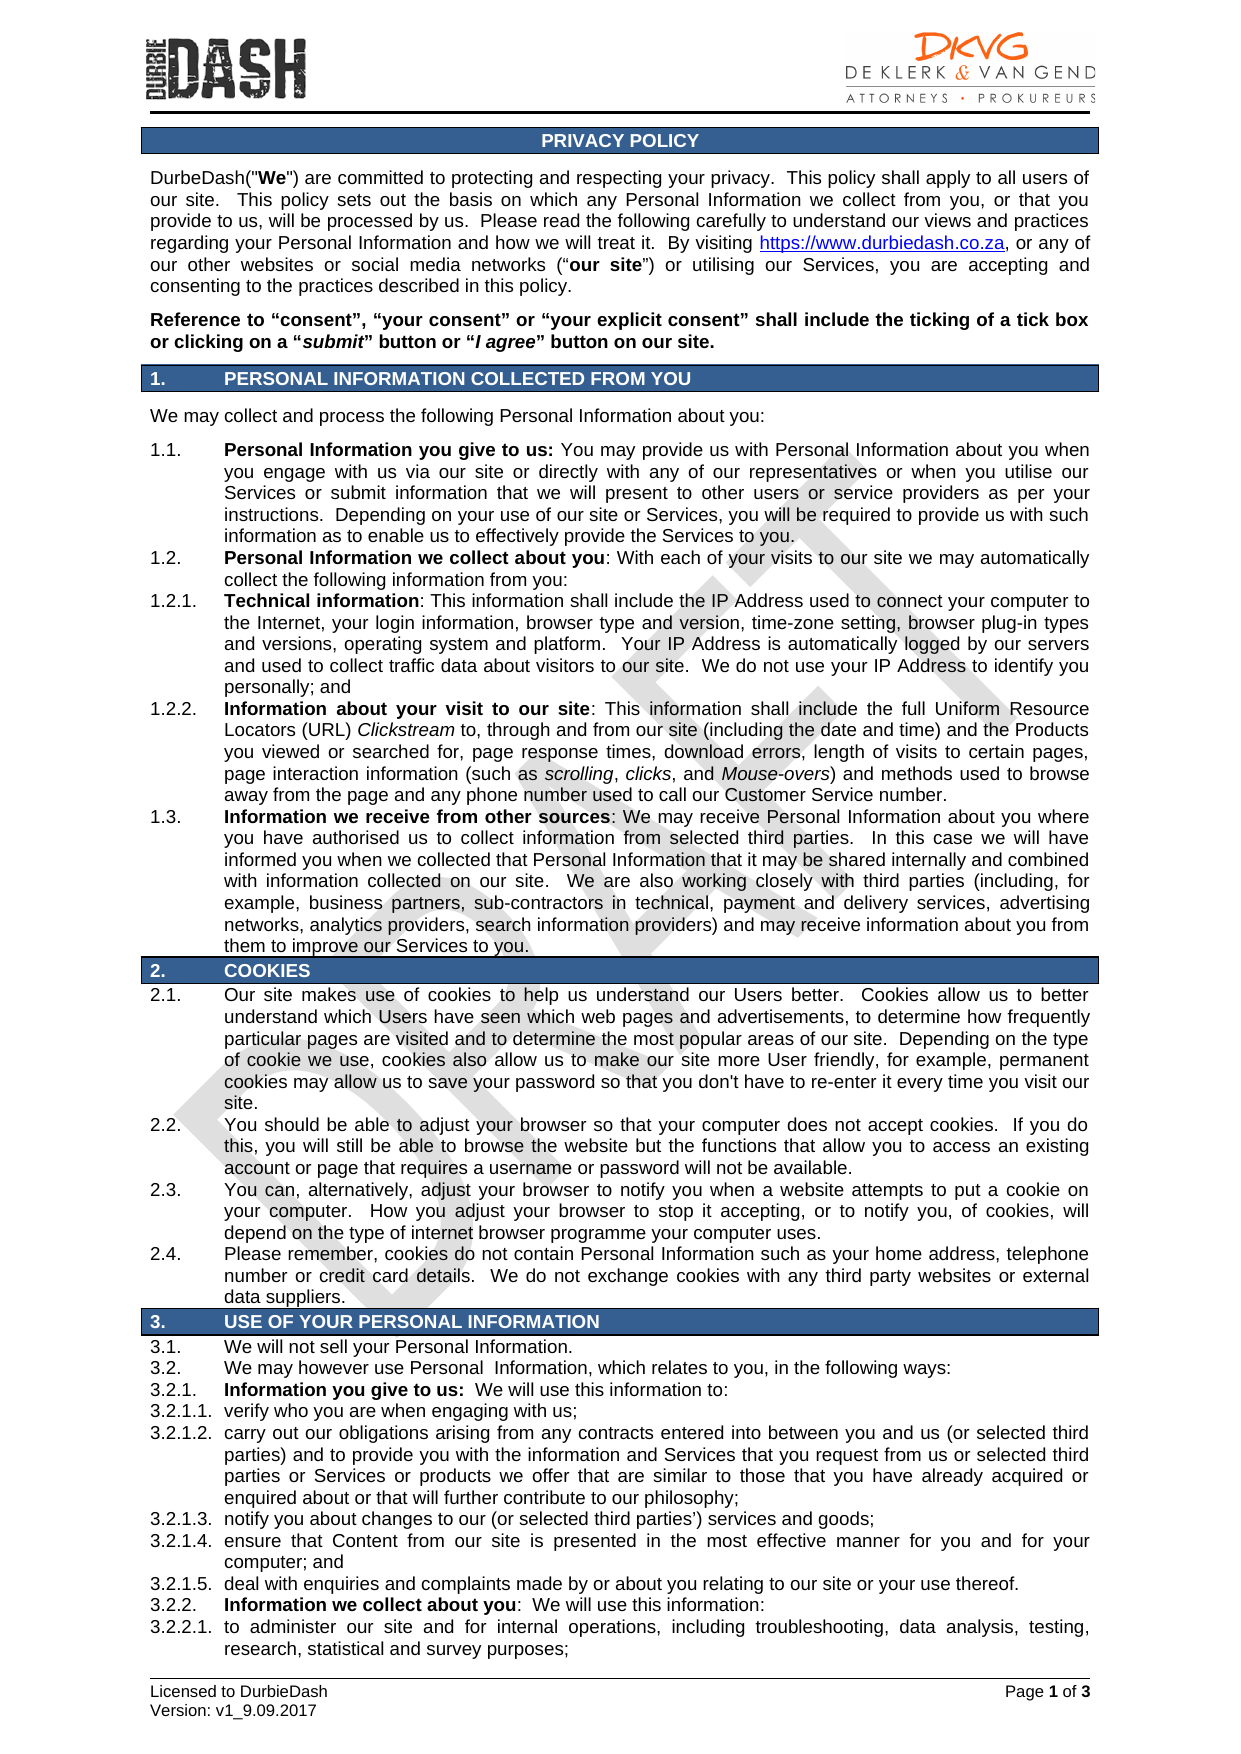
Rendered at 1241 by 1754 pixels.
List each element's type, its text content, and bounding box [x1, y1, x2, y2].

list ensure that Content from our site is presented in the most effective manner for you and for your computer; and [150, 1529, 1090, 1573]
list PERSONAL INFORMATION COLLECTED FROM YOU [142, 366, 1098, 391]
text PRIVACY POLICY [142, 128, 1098, 153]
list carry out our obligations arising from any contracts entered into between you and us (or selected third parties) and to provide you with the information and Services that you request from us or selected third parties or Services or products we offer that are similar to those that you have already acquired or enquired about or that will further contribute to our philosophy; [150, 1422, 1090, 1508]
list We may however use Personal Information, which relates to you, in the following ways: [150, 1357, 1090, 1379]
list Our site makes use of cookies to help us understand our Users better. Cookies allow us to better understand which Users have seen which web pages and advertisements, to determine how frequently particular pages are visited and to determine the most popular areas of our site. Depending on the type of cookie we use, cookies also allow us to make our site more User friendly, for example, permanent cookies may allow us to save your password so that you don't have to re-enter it every time you visit our site. [150, 984, 1090, 1114]
list Please remember, cookies do not contain Personal Information such as your home address, telephone number or credit card details. We do not exchange cookies with any third party websites or external data suppliers. [150, 1243, 1090, 1308]
list You should be able to adjust your browser so that your computer does not accept cookies. If you do this, you will still be able to browse the website but the functions that allow you to access an existing account or page that requires a username or password will not be available. [150, 1114, 1090, 1178]
list Information you give to us: We will use this information to: [150, 1379, 1090, 1400]
text We may collect and process the following Personal Information about you: [150, 405, 1090, 426]
list You can, alternatively, adjust your browser to notify you when a website attempts to put a cookie on your computer. How you adjust your browser to stop it accepting, or to notify you, of cookies, will depend on the type of internet browser programme your computer uses. [150, 1178, 1090, 1243]
list We will not sell your Personal Information. [150, 1336, 1090, 1357]
list deal with enquiries and complaints made by or about you relating to our site or your use thereof. [150, 1573, 1090, 1594]
list to administer our site and for internal operations, including troubleshooting, data analysis, testing, research, statistical and survey purposes; [150, 1616, 1090, 1659]
text Reference to “consent”, “your consent” or “your explicit consent” shall include the ticking of a tick box or clicking on a “submit” button or “I agree” button on our site. [150, 309, 1090, 352]
picture [846, 32, 1096, 103]
list Technical information: This information shall include the IP Address used to connect your computer to the Internet, your login information, browser type and version, time-zone setting, browser plug-in types and versions, operating system and platform. Your IP Address is automatically logged by our servers and used to collect traffic data about visitors to our site. We do not use your IP Address to identify you personally; and [150, 590, 1090, 698]
list Information we collect about you: We will use this information: [150, 1594, 1090, 1616]
list Personal Information we collect about you: With each of your visits to our site we may automatically collect the following information from you: [150, 547, 1090, 590]
text DurbeDash("We") are committed to protecting and respecting your privacy. This policy shall apply to all users of our site. This policy sets out the basis on which any Personal Information we collect from you, or that you provide to us, will be processed by us. Please read the following carefully to understand our views and practices regarding your Personal Information and how we will treat it. By visiting https://www.durbiedash.co.za, or any of our other websites or social media networks (“our site”) or utilising our Services, you are accepting and consenting to the practices described in this policy. [150, 167, 1090, 296]
list verify who you are when engaging with us; [150, 1400, 1090, 1422]
list COOKIES [142, 958, 1098, 983]
picture [134, 33, 319, 106]
list notify you about changes to our (or selected third parties’) services and goods; [150, 1508, 1090, 1529]
list Personal Information you give to us: You may provide us with Personal Information about you when you engage with us via our site or directly with any of our representatives or when you utilise our Services or submit information that we will present to other users or service providers as per your instructions. Depending on your use of our site or Services, you will be required to provide us with such information as to enable us to effectively provide the Services to you. [150, 439, 1090, 547]
list Information about your visit to our site: This information shall include the full Uniform Resource Locators (URL) Clickstream to, through and from our site (including the date and time) and the Products you viewed or searched for, page response times, download errors, length of visits to certain pages, page interaction information (such as scrolling, clicks, and Mouse-overs) and methods used to browse away from the page and any phone number used to call our Customer Service number. [150, 698, 1090, 806]
list Information we receive from other sources: We may receive Personal Information about you where you have authorised us to collect information from selected third parties. In this case we will have informed you when we collected that Personal Information that it may be shared internally and combined with information collected on our site. We are also working closely with third parties (including, for example, business partners, sub-contractors in technical, payment and delivery services, advertising networks, analytics providers, search information providers) and may receive information about you from them to improve our Services to you. [150, 806, 1090, 956]
list USE OF YOUR PERSONAL INFORMATION [142, 1309, 1098, 1334]
